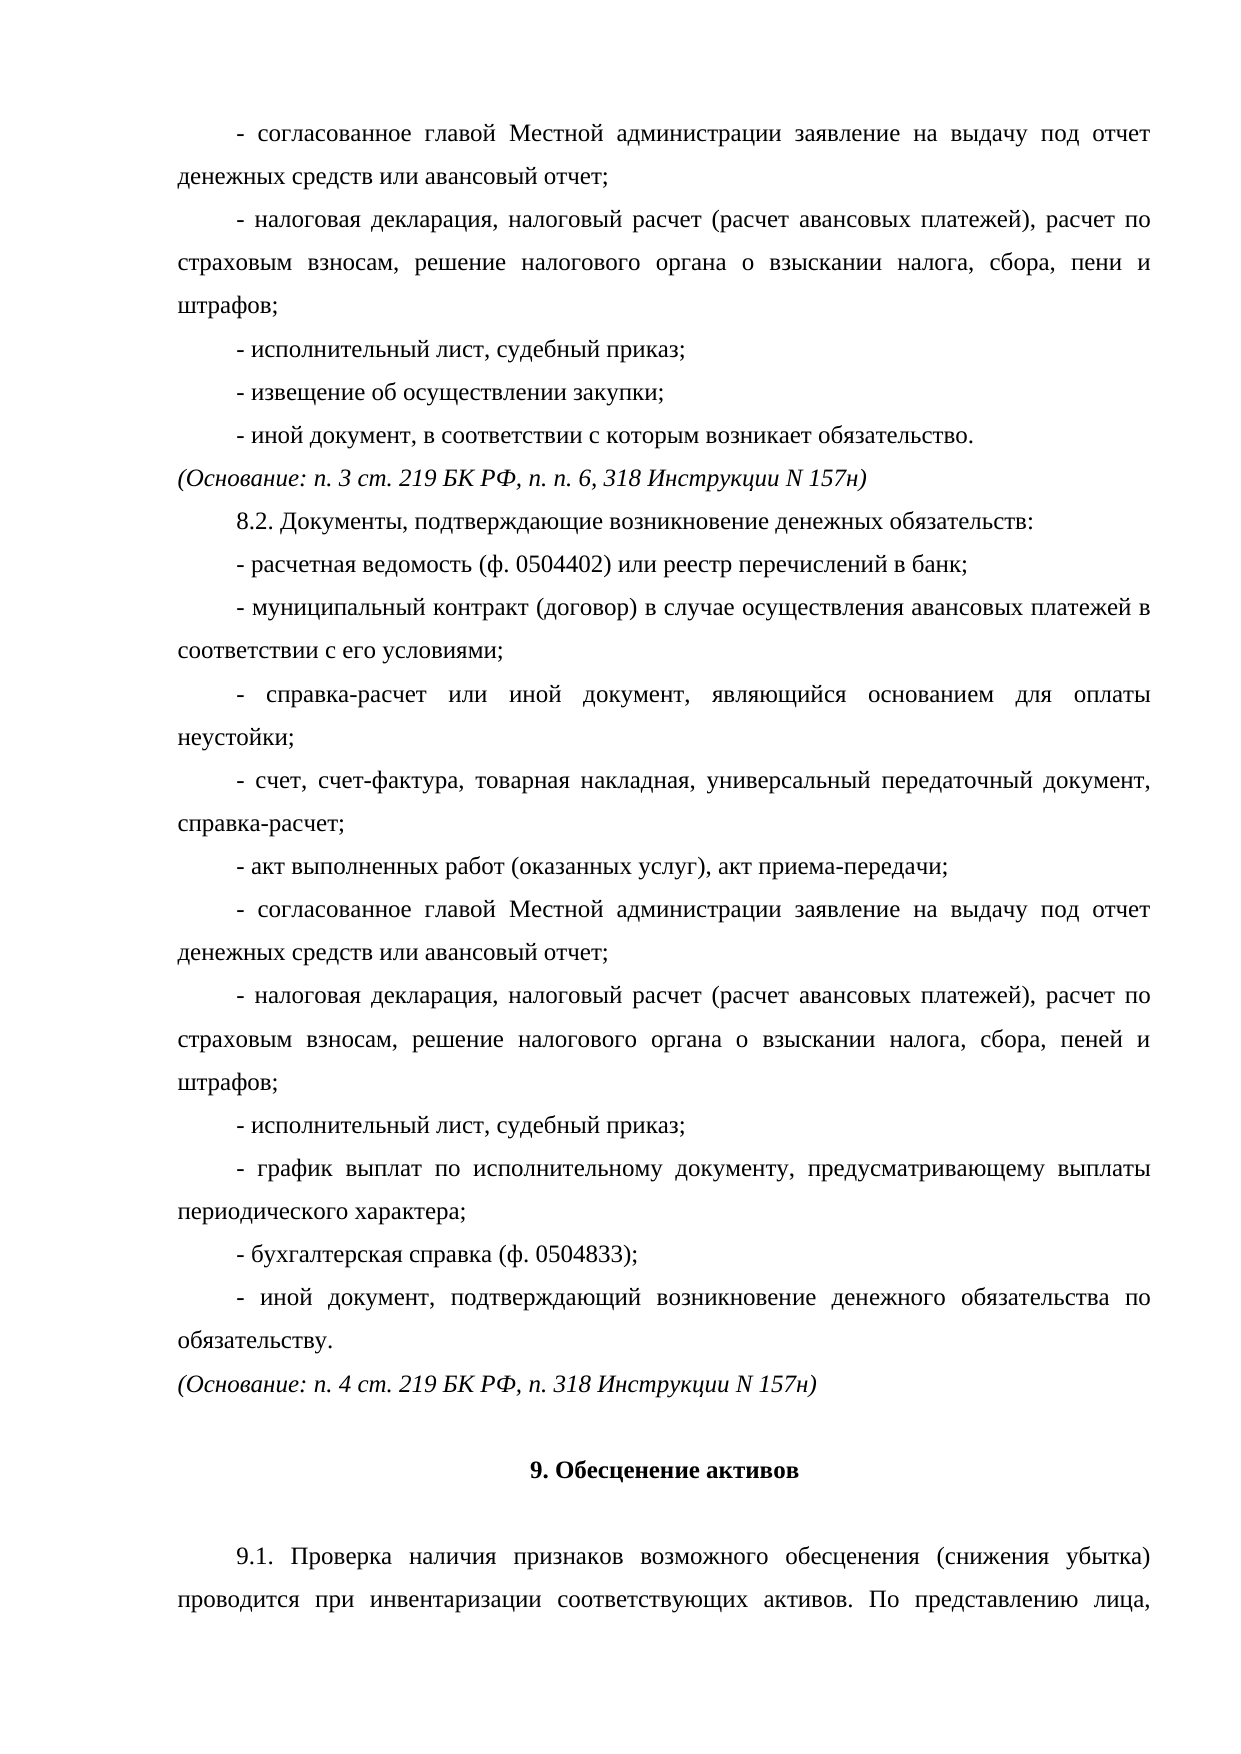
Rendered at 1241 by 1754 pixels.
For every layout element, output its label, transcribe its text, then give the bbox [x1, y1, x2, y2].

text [177, 1541, 1152, 1613]
text - согласованное главой Местной администрации заявление на выдачу под отчет денежных средств или авансовый отчет; [177, 118, 1152, 190]
text - справка-расчет или иной документ, являющийся основанием для оплаты неустойки; [177, 679, 1152, 751]
text (Основание: п. 4 ст. 219 БК РФ, п. 318 Инструкции N 157н) [177, 1369, 1152, 1397]
text (Основание: п. 3 ст. 219 БК РФ, п. п. 6, 318 Инструкции N 157н) [177, 463, 1152, 492]
text - исполнительный лист, судебный приказ; [177, 334, 1152, 362]
text - график выплат по исполнительному документу, предусматривающему выплаты периодического характера; [177, 1153, 1152, 1225]
text - налоговая декларация, налоговый расчет (расчет авансовых платежей), расчет по страховым взносам, решение налогового органа о взыскании налога, сбора, пени и штрафов; [177, 204, 1152, 319]
text - извещение об осуществлении закупки; [177, 377, 1152, 406]
text - согласованное главой Местной администрации заявление на выдачу под отчет денежных средств или авансовый отчет; [177, 894, 1152, 966]
text - акт выполненных работ (оказанных услуг), акт приема-передачи; [177, 851, 1152, 880]
text - расчетная ведомость (ф. 0504402) или реестр перечислений в банк; [177, 549, 1152, 578]
text - бухгалтерская справка (ф. 0504833); [177, 1239, 1152, 1268]
text - счет, счет-фактура, товарная накладная, универсальный передаточный документ, справка-расчет; [177, 765, 1152, 837]
text - налоговая декларация, налоговый расчет (расчет авансовых платежей), расчет по страховым взносам, решение налогового органа о взыскании налога, сбора, пеней и штрафов; [177, 981, 1152, 1096]
text - иной документ, подтверждающий возникновение денежного обязательства по обязательству. [177, 1282, 1152, 1354]
text 8.2. Документы, подтверждающие возникновение денежных обязательств: [177, 506, 1152, 535]
text - муниципальный контракт (договор) в случае осуществления авансовых платежей в соответствии с его условиями; [177, 592, 1152, 664]
text 9. Обесценение активов [177, 1455, 1152, 1484]
text - исполнительный лист, судебный приказ; [177, 1110, 1152, 1139]
text - иной документ, в соответствии с которым возникает обязательство. [177, 420, 1152, 449]
